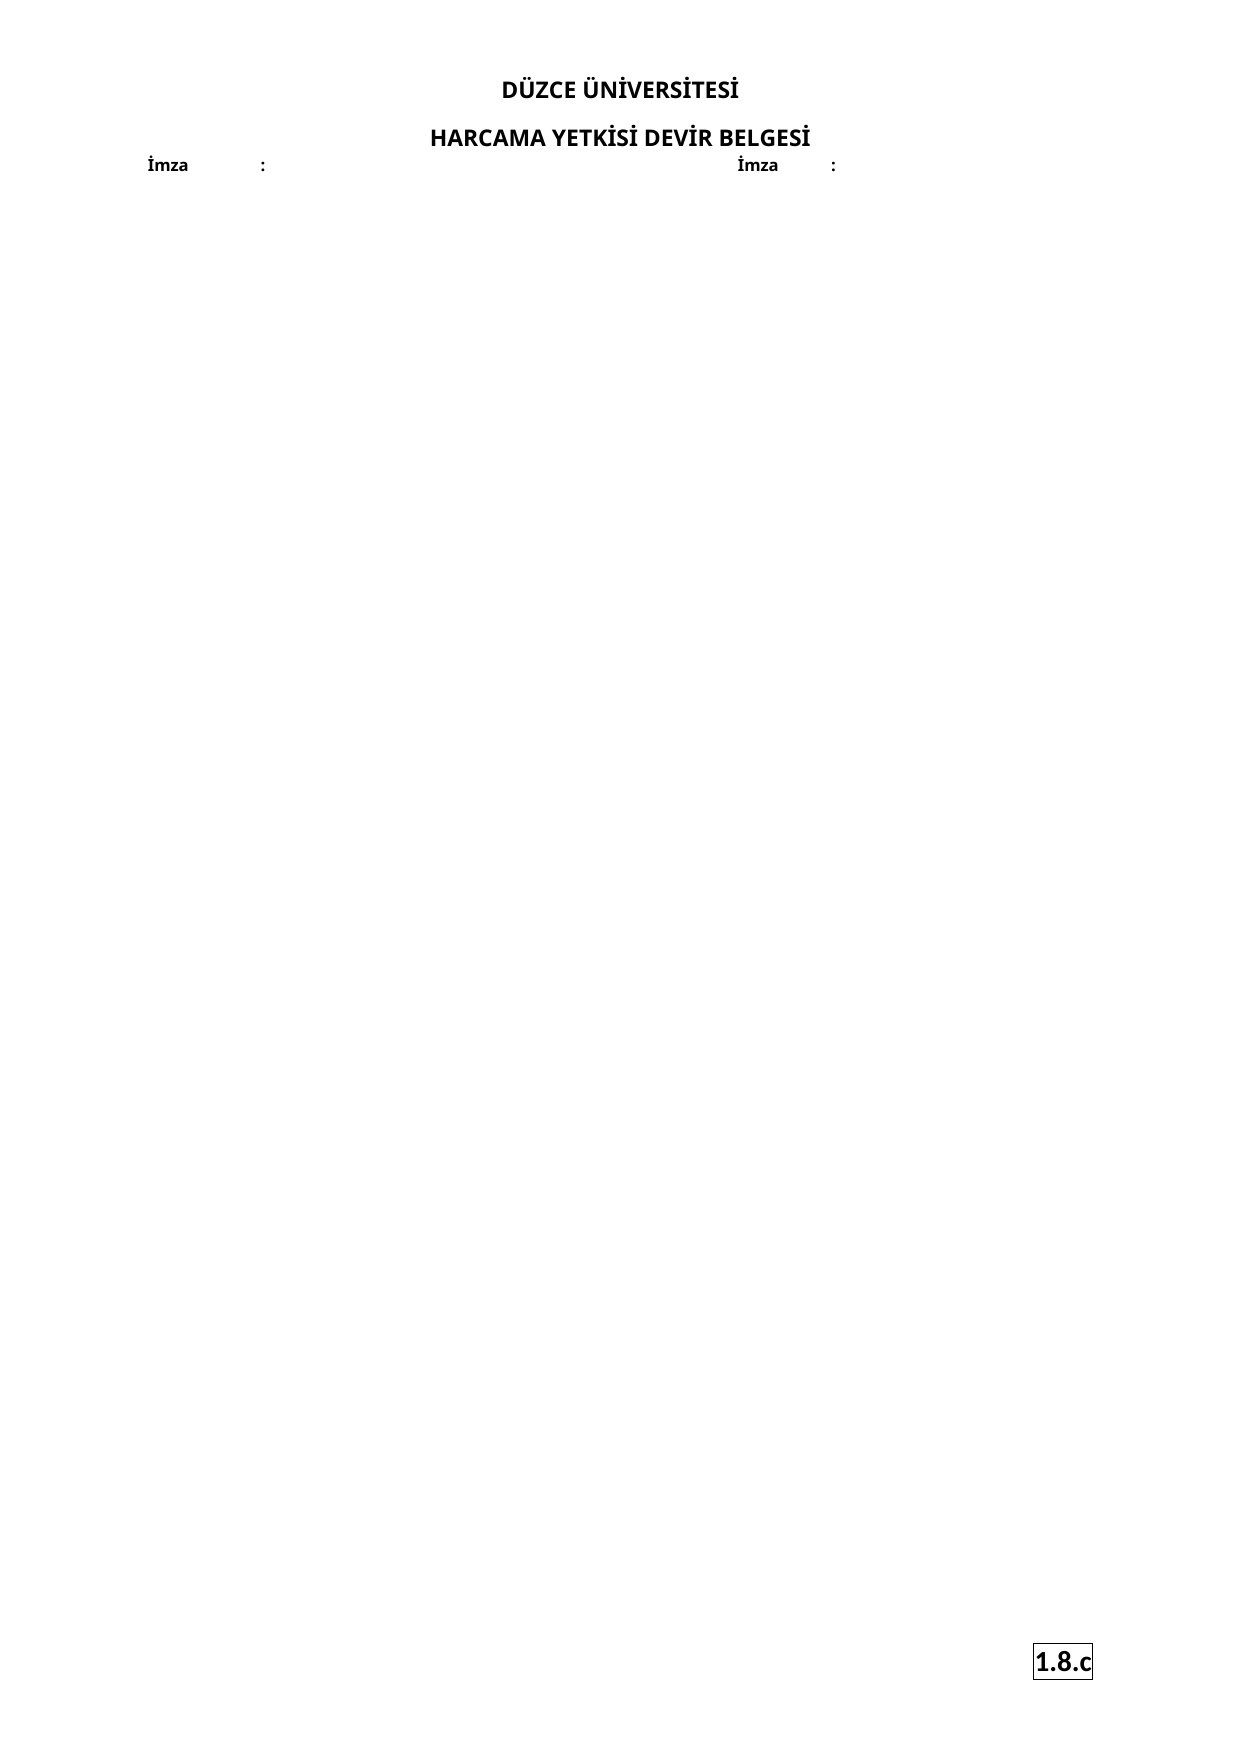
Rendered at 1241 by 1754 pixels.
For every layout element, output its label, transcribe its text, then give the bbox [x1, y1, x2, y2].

text İmza : İmza : [148, 153, 1093, 176]
